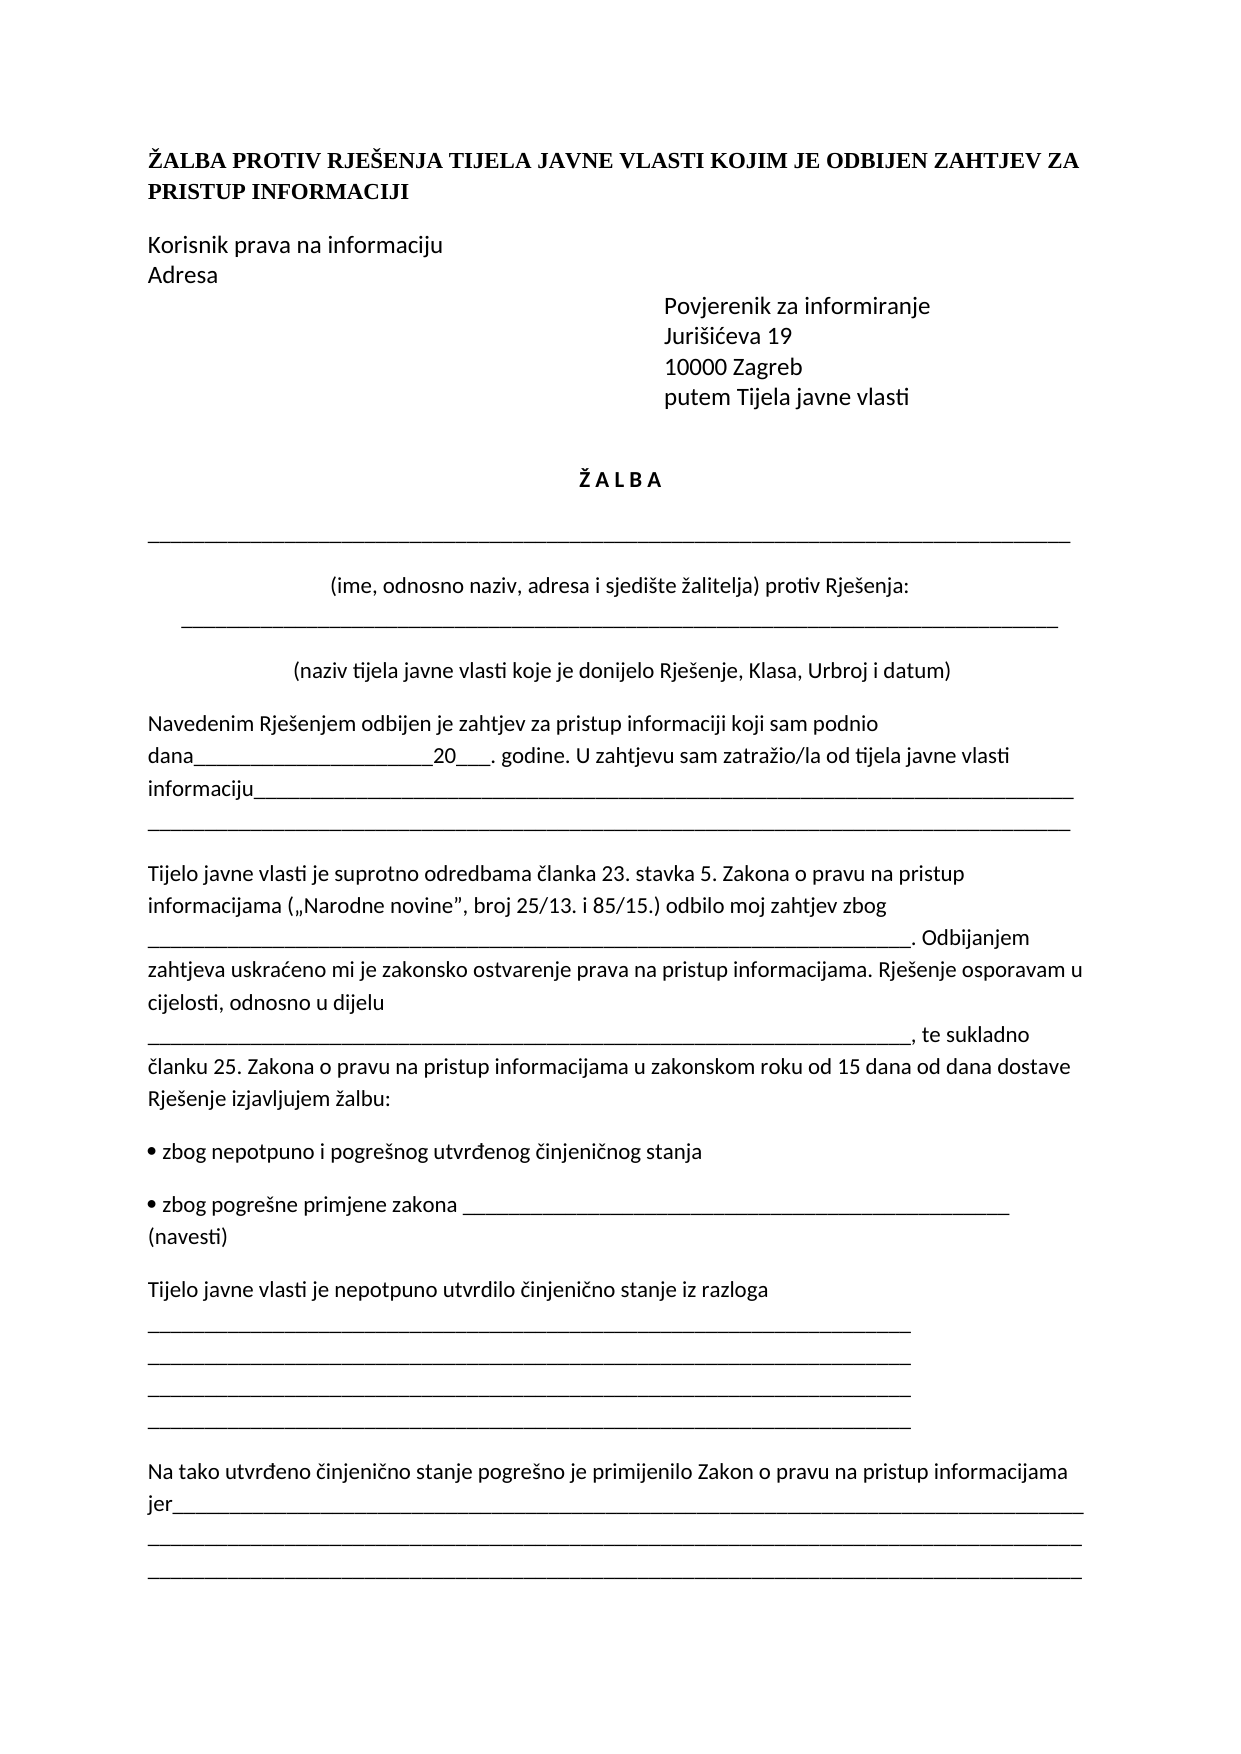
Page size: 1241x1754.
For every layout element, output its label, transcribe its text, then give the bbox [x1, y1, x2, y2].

text zbog pogrešne primjene zakona ________________________________________________ (navesti) [148, 1190, 1093, 1250]
text putem Tijela javne vlasti [590, 381, 1093, 412]
text Korisnik prava na informaciju [148, 229, 1093, 259]
text Adresa [148, 259, 1093, 290]
text _________________________________________________________________________________ [148, 518, 1093, 546]
text Ž A L B A [148, 465, 1093, 493]
text Jurišićeva 19 [590, 320, 1093, 351]
text Povjerenik za informiranje [590, 290, 1093, 320]
text zbog nepotpuno i pogrešnog utvrđenog činjeničnog stanja [148, 1137, 1093, 1165]
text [148, 1457, 1093, 1582]
text Navedenim Rješenjem odbijen je zahtjev za pristup informaciji koji sam podnio dana_____________________20___. godine. U zahtjevu sam zatražio/la od tijela javne vlasti informaciju________________________________________________________________________ _________________________________________________________________________________ [148, 709, 1093, 834]
text ŽALBA PROTIV RJEŠENJA TIJELA JAVNE VLASTI KOJIM JE ODBIJEN ZAHTJEV ZA PRISTUP INFORMACIJI [148, 148, 1093, 204]
text Tijelo javne vlasti je nepotpuno utvrdilo činjenično stanje iz razloga ___________________________________________________________________ ___________________________________________________________________ ___________________________________________________________________ ___________________________________________________________________ [148, 1275, 1093, 1432]
text (naziv tijela javne vlasti koje je donijelo Rješenje, Klasa, Urbroj i datum) [148, 656, 1093, 684]
text Tijelo javne vlasti je suprotno odredbama članka 23. stavka 5. Zakona o pravu na pristup informacijama („Narodne novine”, broj 25/13. i 85/15.) odbilo moj zahtjev zbog ___________________________________________________________________. Odbijanjem zahtjeva uskraćeno mi je zakonsko ostvarenje prava na pristup informacijama. Rješenje osporavam u cijelosti, odnosno u dijelu ___________________________________________________________________, te sukladno članku 25. Zakona o pravu na pristup informacijama u zakonskom roku od 15 dana od dana dostave Rješenje izjavljujem žalbu: [148, 859, 1093, 1112]
text 10000 Zagreb [590, 351, 1093, 381]
text (ime, odnosno naziv, adresa i sjedište žalitelja) protiv Rješenja: _____________________________________________________________________________ [148, 571, 1093, 631]
